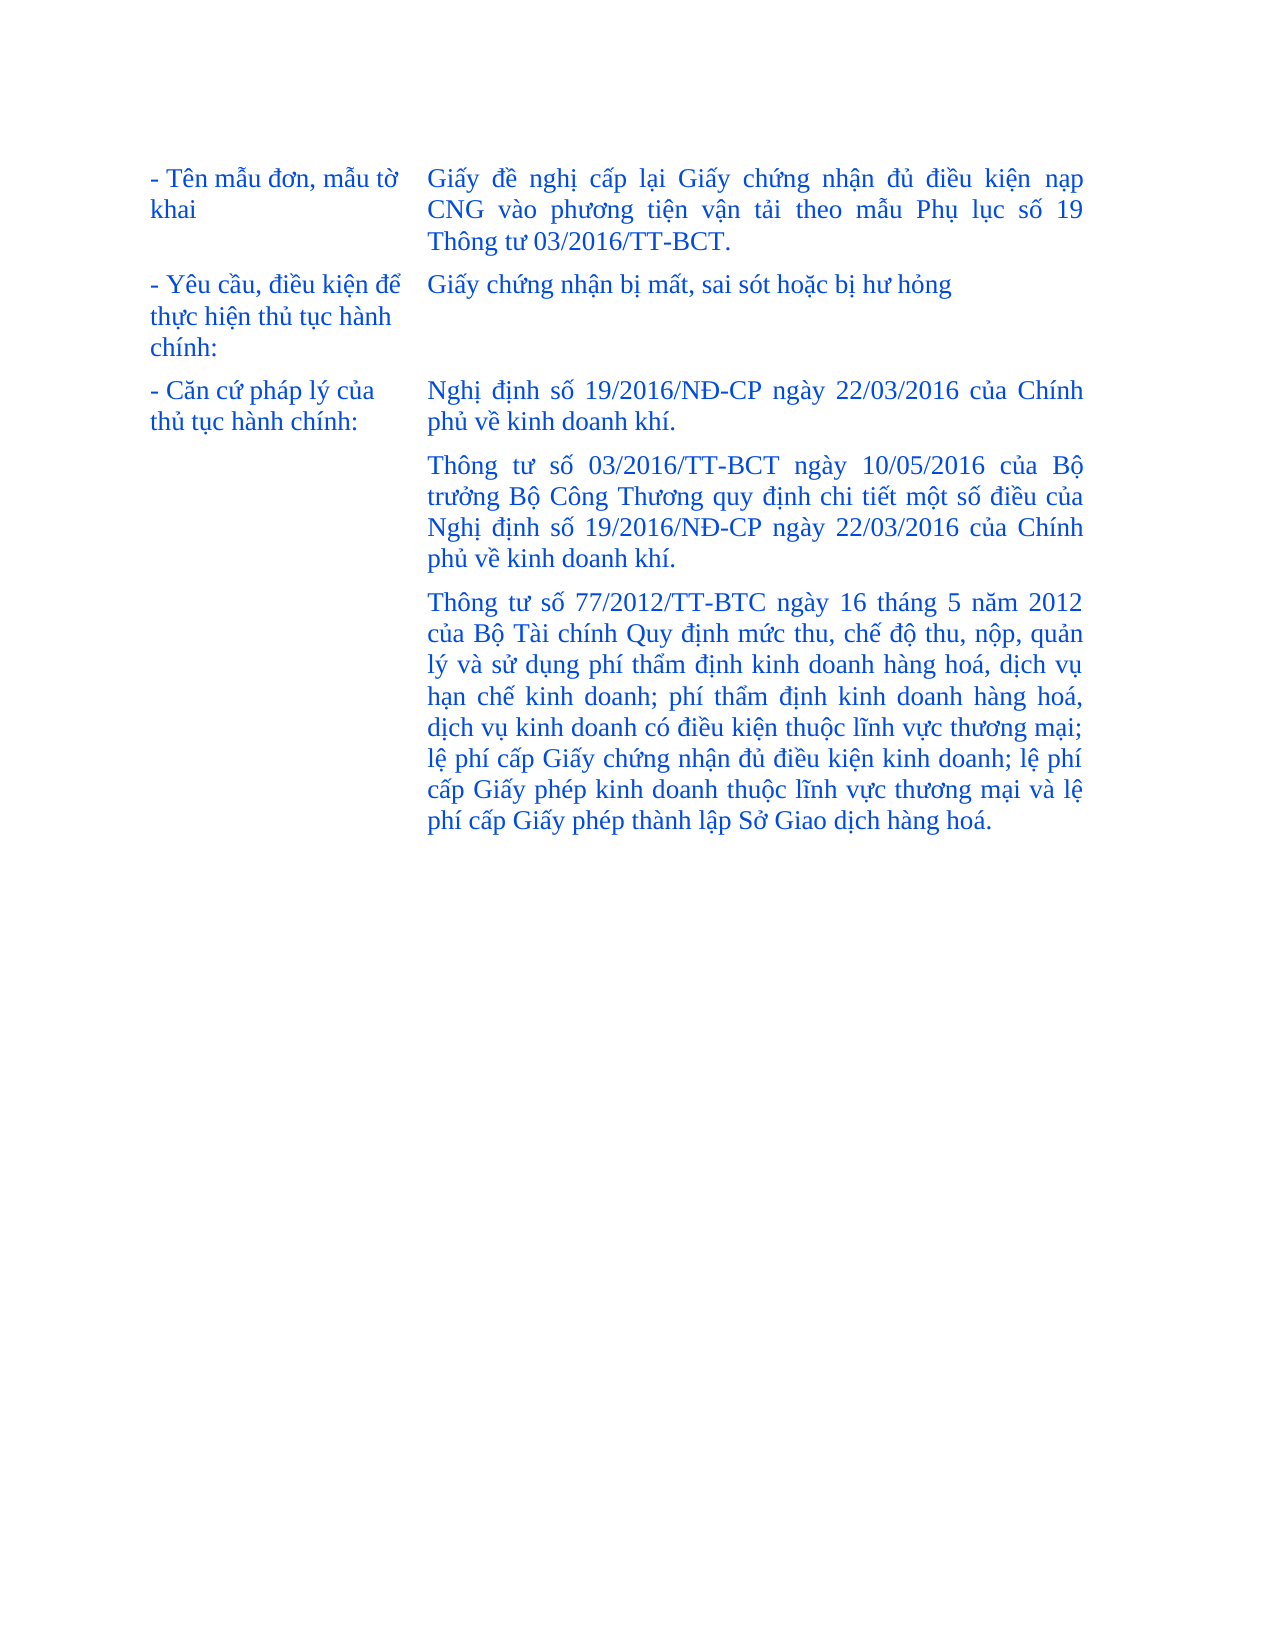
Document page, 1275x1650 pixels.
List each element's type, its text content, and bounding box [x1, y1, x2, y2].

table_cell Giấy đề nghị cấp lại Giấy chứng nhận đủ điều kiện nạp CNG vào phương tiện vận tải theo mẫu Phụ lục số 19 Thông tư 03/2016/TT-BCT. [416, 150, 1095, 256]
table_cell Giấy chứng nhận bị mất, sai sót hoặc bị hư hỏng [416, 256, 1095, 362]
table_cell - Yêu cầu, điều kiện để thực hiện thủ tục hành chính: [139, 256, 416, 362]
table_cell - Tên mẫu đơn, mẫu tờ khai [139, 150, 416, 256]
table_cell Nghị định số 19/2016/NĐ-CP ngày 22/03/2016 của Chính phủ về kinh doanh khí. Thông tư số 03/2016/TT-BCT ngày 10/05/2016 của Bộ trưởng Bộ Công Thương quy định chi tiết một số điều của Nghị định số 19/2016/NĐ-CP ngày 22/03/2016 của Chính phủ về kinh doanh khí. Thông tư số 77/2012/TT-BTC ngày 16 tháng 5 năm 2012 của Bộ Tài chính Quy định mức thu, chế độ thu, nộp, quản lý và sử dụng phí thẩm định kinh doanh hàng hoá, dịch vụ hạn chế kinh doanh; phí thẩm định kinh doanh hàng hoá, dịch vụ kinh doanh có điều kiện thuộc lĩnh vực thương mại; lệ phí cấp Giấy chứng nhận đủ điều kiện kinh doanh; lệ phí cấp Giấy phép kinh doanh thuộc lĩnh vực thương mại và lệ phí cấp Giấy phép thành lập Sở Giao dịch hàng hoá. [416, 362, 1095, 835]
table_cell - Căn cứ pháp lý của thủ tục hành chính: [139, 362, 416, 835]
